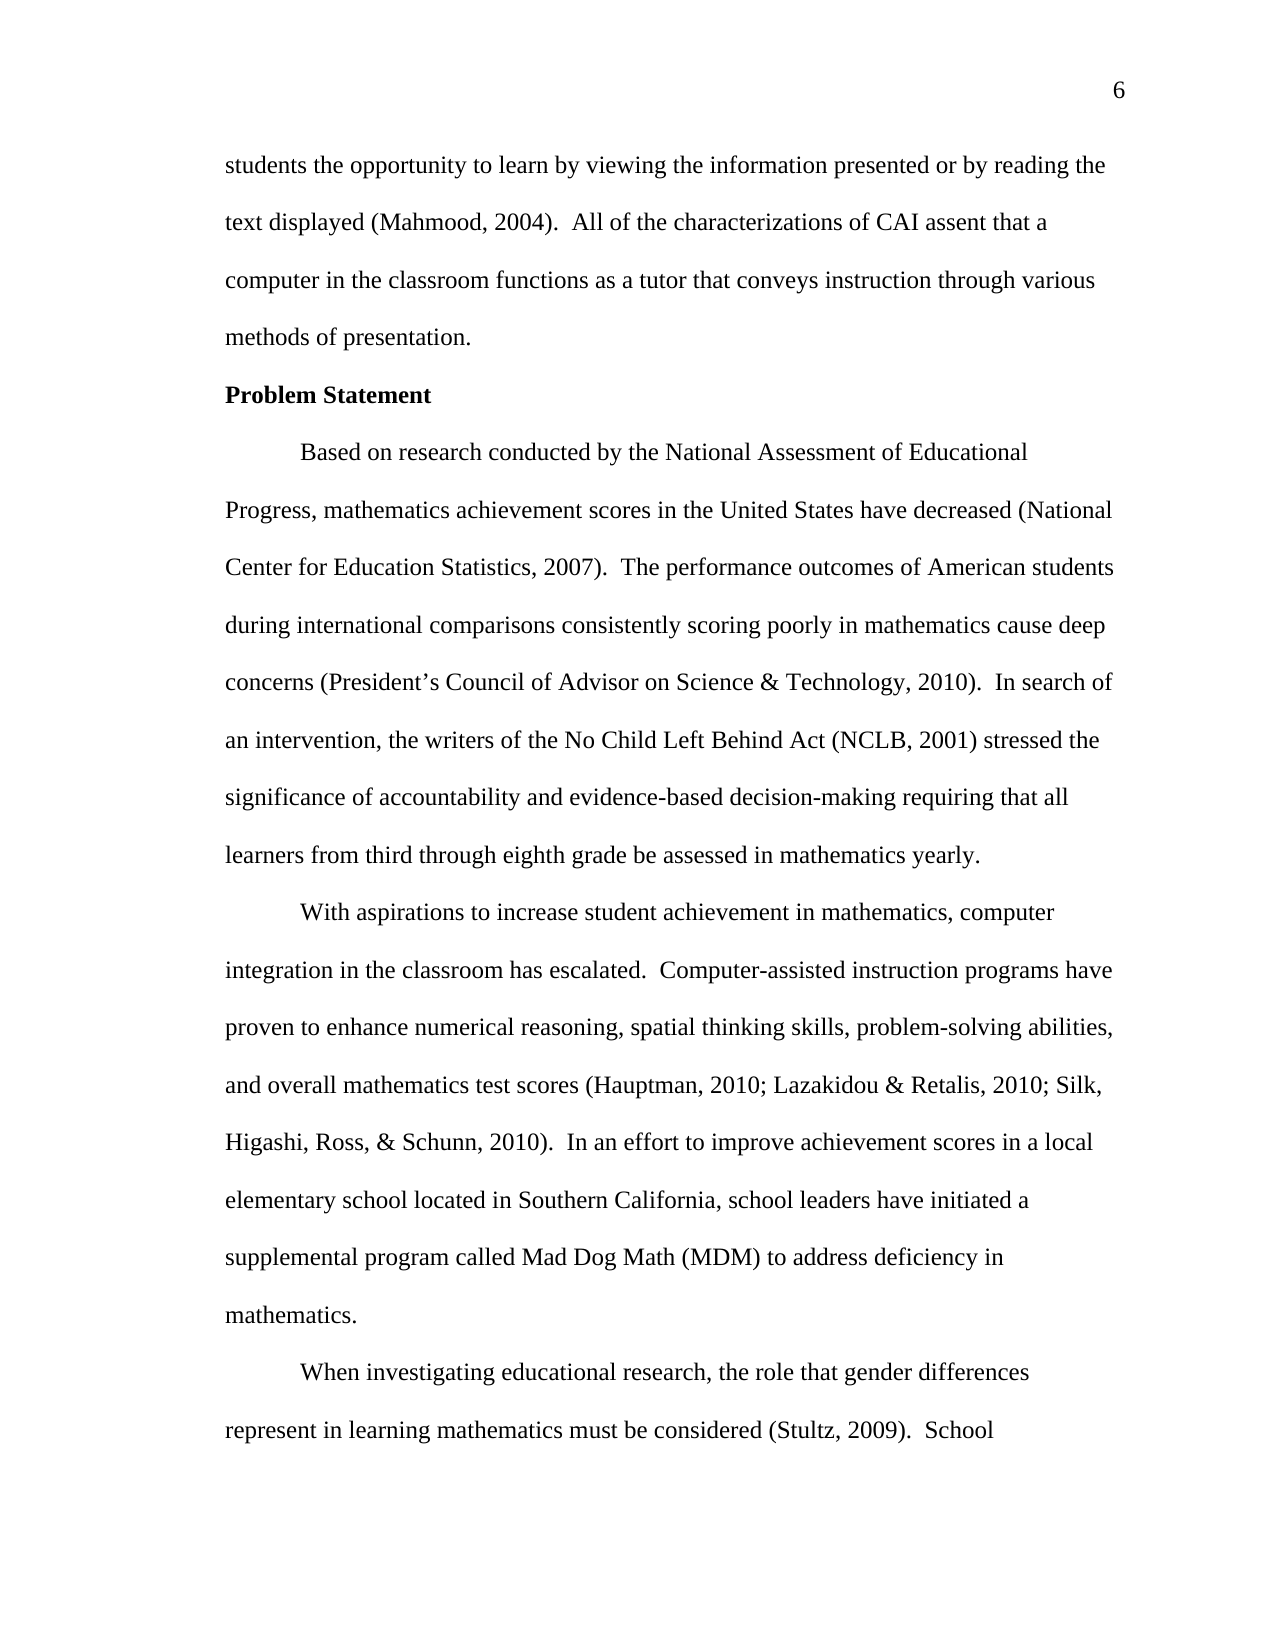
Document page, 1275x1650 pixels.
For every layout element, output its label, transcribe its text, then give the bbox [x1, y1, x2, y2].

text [225, 150, 1125, 351]
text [225, 1357, 1125, 1444]
text Based on research conducted by the National Assessment of Educational Progress, mathematics achievement scores in the United States have decreased (National Center for Education Statistics, 2007). The performance outcomes of American students during international comparisons consistently scoring poorly in mathematics cause deep concerns (President’s Council of Advisor on Science & Technology, 2010). In search of an intervention, the writers of the No Child Left Behind Act (NCLB, 2001) stressed the significance of accountability and evidence-based decision-making requiring that all learners from third through eighth grade be assessed in mathematics yearly. [225, 437, 1125, 869]
subtitle Problem Statement [225, 380, 1125, 409]
text With aspirations to increase student achievement in mathematics, computer integration in the classroom has escalated. Computer-assisted instruction programs have proven to enhance numerical reasoning, spatial thinking skills, problem-solving abilities, and overall mathematics test scores (Hauptman, 2010; Lazakidou & Retalis, 2010; Silk, Higashi, Ross, & Schunn, 2010). In an effort to improve achievement scores in a local elementary school located in Southern California, school leaders have initiated a supplemental program called Mad Dog Math (MDM) to address deficiency in mathematics. [225, 897, 1125, 1329]
